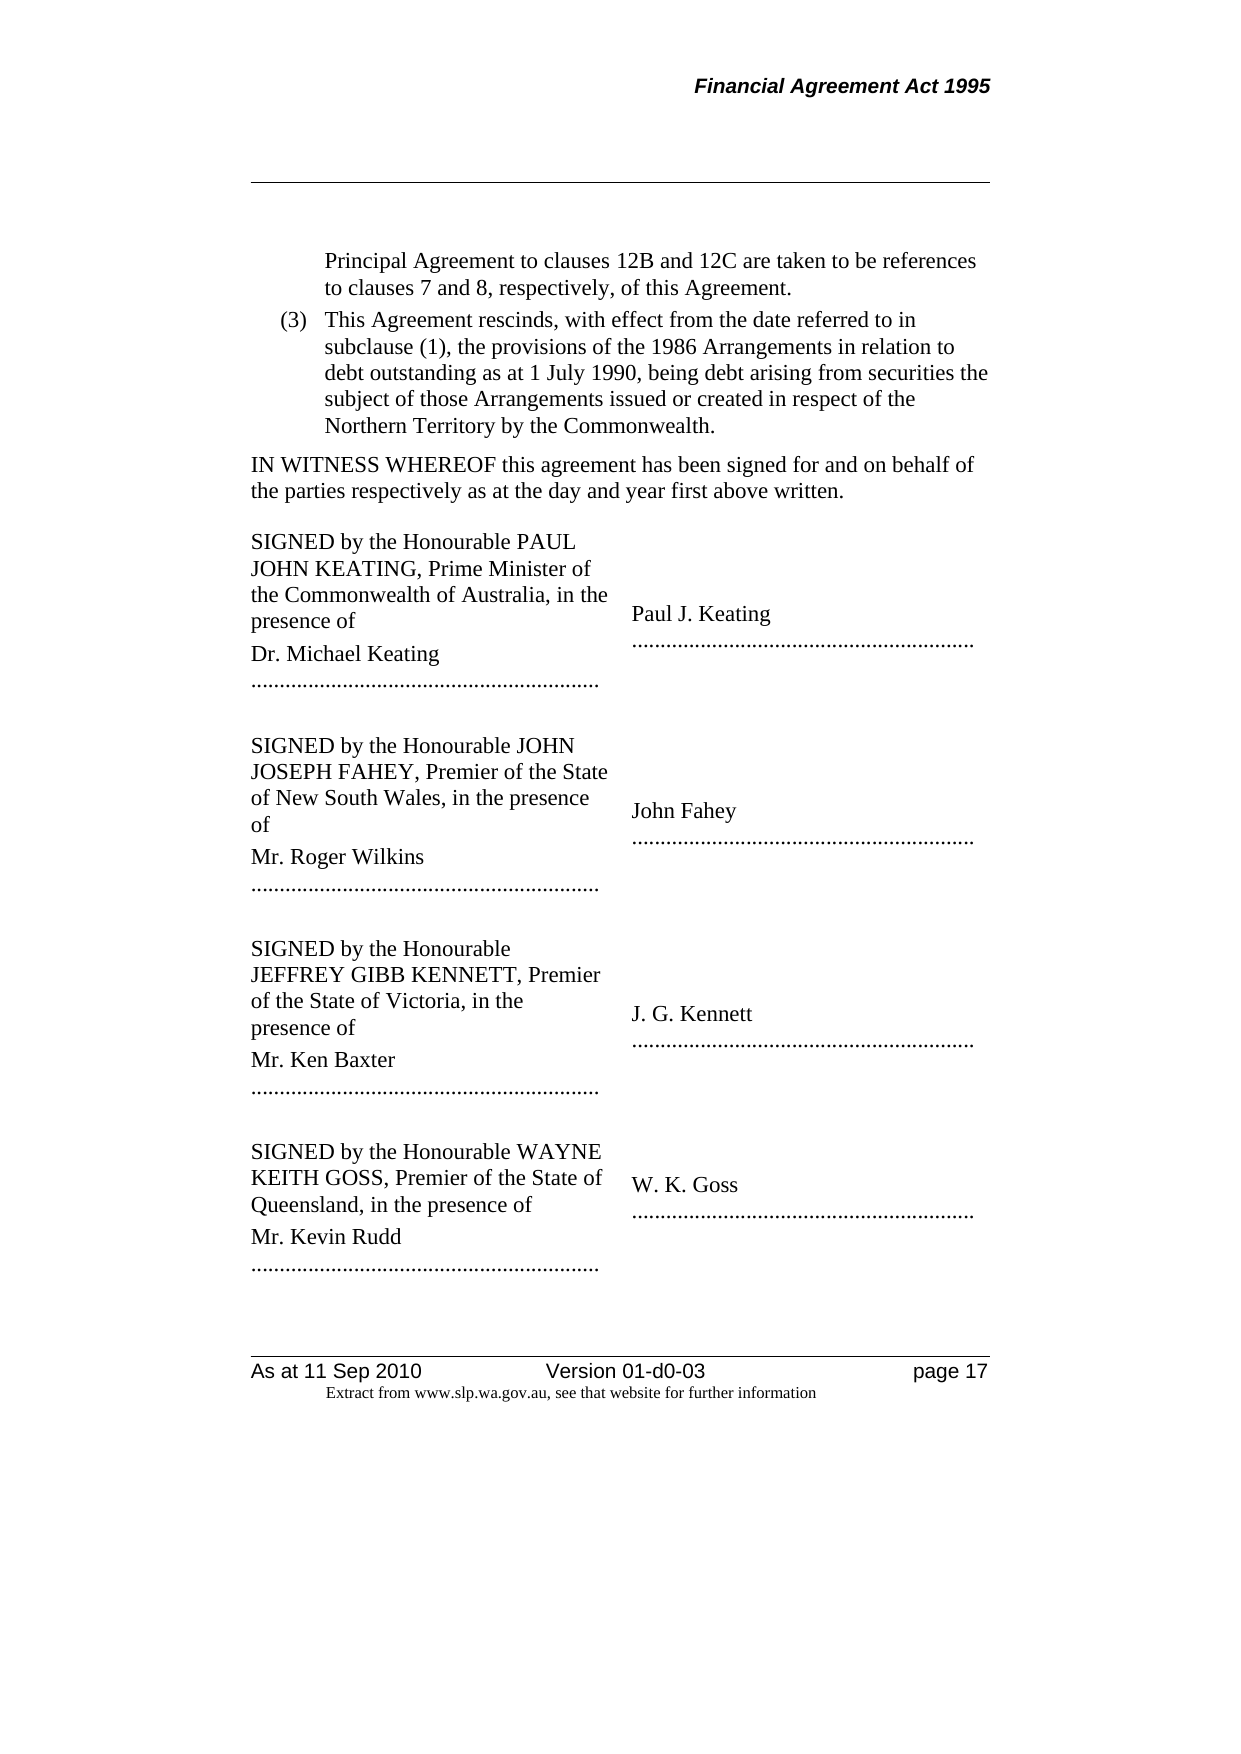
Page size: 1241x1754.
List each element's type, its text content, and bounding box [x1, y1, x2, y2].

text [251, 247, 990, 300]
text IN WITNESS WHEREOF this agreement has been signed for and on behalf of the parties respectively as at the day and year first above written. [251, 451, 990, 503]
table_header SIGNED by the Honourable JEFFREY GIBB KENNETT, Premier of the State of Victoria, in the presence of Mr. Ken Baxter ............................................................. [239, 929, 620, 1099]
table_header SIGNED by the Honourable PAUL JOHN KEATING, Prime Minister of the Commonwealth of Australia, in the presence of Dr. Michael Keating ............................................................. [239, 529, 620, 693]
table_header SIGNED by the Honourable WAYNE KEITH GOSS, Premier of the State of Queensland, in the presence of Mr. Kevin Rudd ............................................................. [239, 1132, 620, 1276]
table_header SIGNED by the Honourable JOHN JOSEPH FAHEY, Premier of the State of New South Wales, in the presence of Mr. Roger Wilkins ............................................................. [239, 725, 620, 896]
table_header John Fahey ............................................................ [620, 725, 1001, 896]
text (3) This Agreement rescinds, with effect from the date referred to in subclause (1), the provisions of the 1986 Arrangements in relation to debt outstanding as at 1 July 1990, being debt arising from securities the subject of those Arrangements issued or created in respect of the Northern Territory by the Commonwealth. [251, 306, 990, 438]
table_header W. K. Goss ............................................................ [620, 1132, 1001, 1276]
table_header J. G. Kennett ............................................................ [620, 929, 1001, 1099]
table_header Paul J. Keating ............................................................ [620, 529, 1001, 693]
